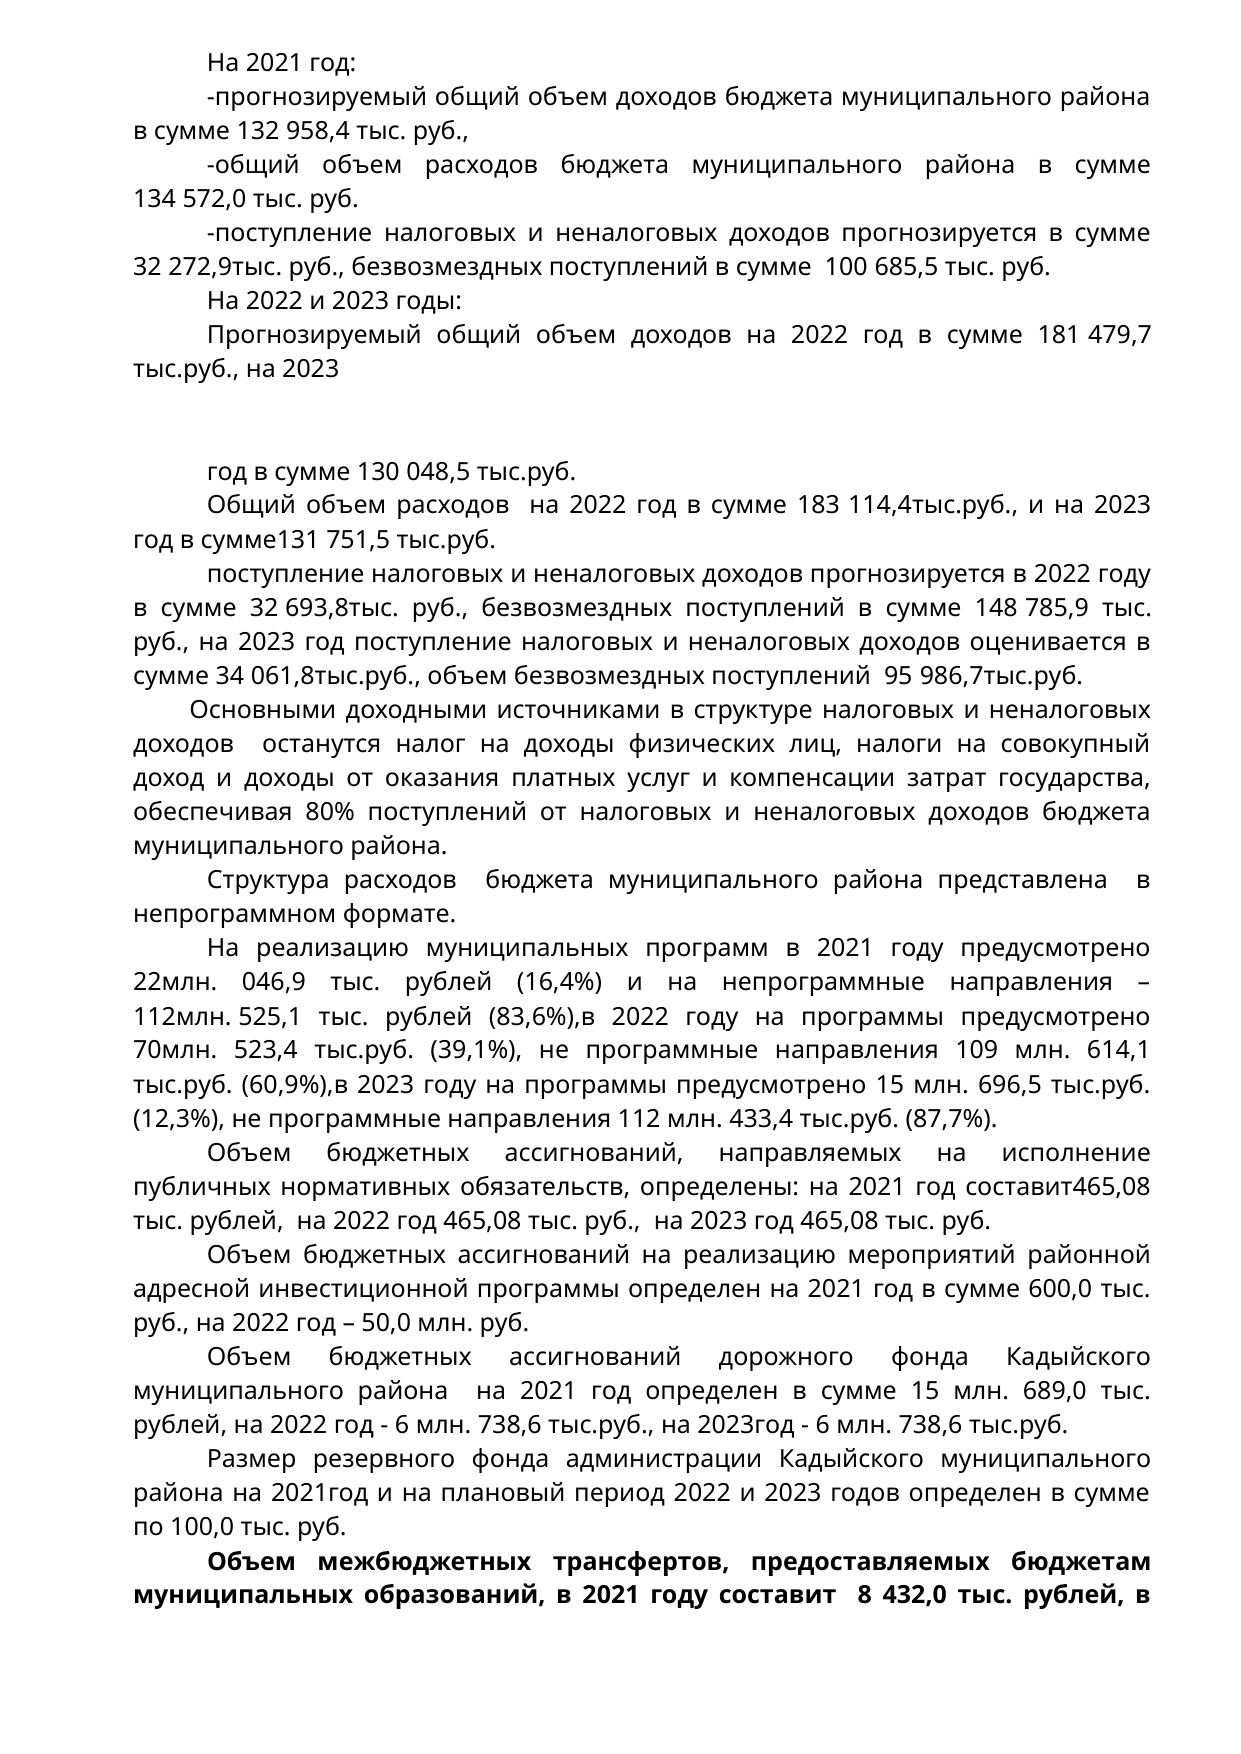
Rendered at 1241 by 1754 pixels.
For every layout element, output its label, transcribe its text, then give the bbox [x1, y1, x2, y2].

text год в сумме 130 048,5 тыс.руб. [133, 453, 1152, 487]
text Объем бюджетных ассигнований на реализацию мероприятий районной адресной инвестиционной программы определен на 2021 год в сумме 600,0 тыс. руб., на 2022 год – 50,0 млн. руб. [133, 1237, 1152, 1339]
text Прогнозируемый общий объем доходов на 2022 год в сумме 181 479,7 тыс.руб., на 2023 [133, 317, 1152, 385]
text На 2022 и 2023 годы: [133, 283, 1152, 317]
text Основными доходными источниками в структуре налоговых и неналоговых доходов останутся налог на доходы физических лиц, налоги на совокупный доход и доходы от оказания платных услуг и компенсации затрат государства, обеспечивая 80% поступлений от налоговых и неналоговых доходов бюджета муниципального района. [133, 692, 1152, 862]
text Объем бюджетных ассигнований, направляемых на исполнение публичных нормативных обязательств, определены: на 2021 год составит465,08 тыс. рублей, на 2022 год 465,08 тыс. руб., на 2023 год 465,08 тыс. руб. [133, 1134, 1152, 1237]
text -поступление налоговых и неналоговых доходов прогнозируется в сумме 32 272,9тыс. руб., безвозмездных поступлений в сумме 100 685,5 тыс. руб. [133, 215, 1152, 283]
text Общий объем расходов на 2022 год в сумме 183 114,4тыс.руб., и на 2023 год в сумме131 751,5 тыс.руб. [133, 487, 1152, 555]
text -прогнозируемый общий объем доходов бюджета муниципального района в сумме 132 958,4 тыс. руб., [133, 78, 1152, 147]
text На 2021 год: [133, 44, 1152, 78]
text Структура расходов бюджета муниципального района представлена в непрограммном формате. [133, 862, 1152, 930]
text -общий объем расходов бюджета муниципального района в сумме 134 572,0 тыс. руб. [133, 147, 1152, 215]
text поступление налоговых и неналоговых доходов прогнозируется в 2022 году в сумме 32 693,8тыс. руб., безвозмездных поступлений в сумме 148 785,9 тыс. руб., на 2023 год поступление налоговых и неналоговых доходов оценивается в сумме 34 061,8тыс.руб., объем безвозмездных поступлений 95 986,7тыс.руб. [133, 555, 1152, 692]
text Объем бюджетных ассигнований дорожного фонда Кадыйского муниципального района на 2021 год определен в сумме 15 млн. 689,0 тыс. рублей, на 2022 год - 6 млн. 738,6 тыс.руб., на 2023год - 6 млн. 738,6 тыс.руб. [133, 1339, 1152, 1441]
text На реализацию муниципальных программ в 2021 году предусмотрено 22млн. 046,9 тыс. рублей (16,4%) и на непрограммные направления – 112млн. 525,1 тыс. рублей (83,6%),в 2022 году на программы предусмотрено 70млн. 523,4 тыс.руб. (39,1%), не программные направления 109 млн. 614,1 тыс.руб. (60,9%),в 2023 году на программы предусмотрено 15 млн. 696,5 тыс.руб. (12,3%), не программные направления 112 млн. 433,4 тыс.руб. (87,7%). [133, 930, 1152, 1134]
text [133, 1543, 1152, 1611]
text Размер резервного фонда администрации Кадыйского муниципального района на 2021год и на плановый период 2022 и 2023 годов определен в сумме по 100,0 тыс. руб. [133, 1441, 1152, 1543]
